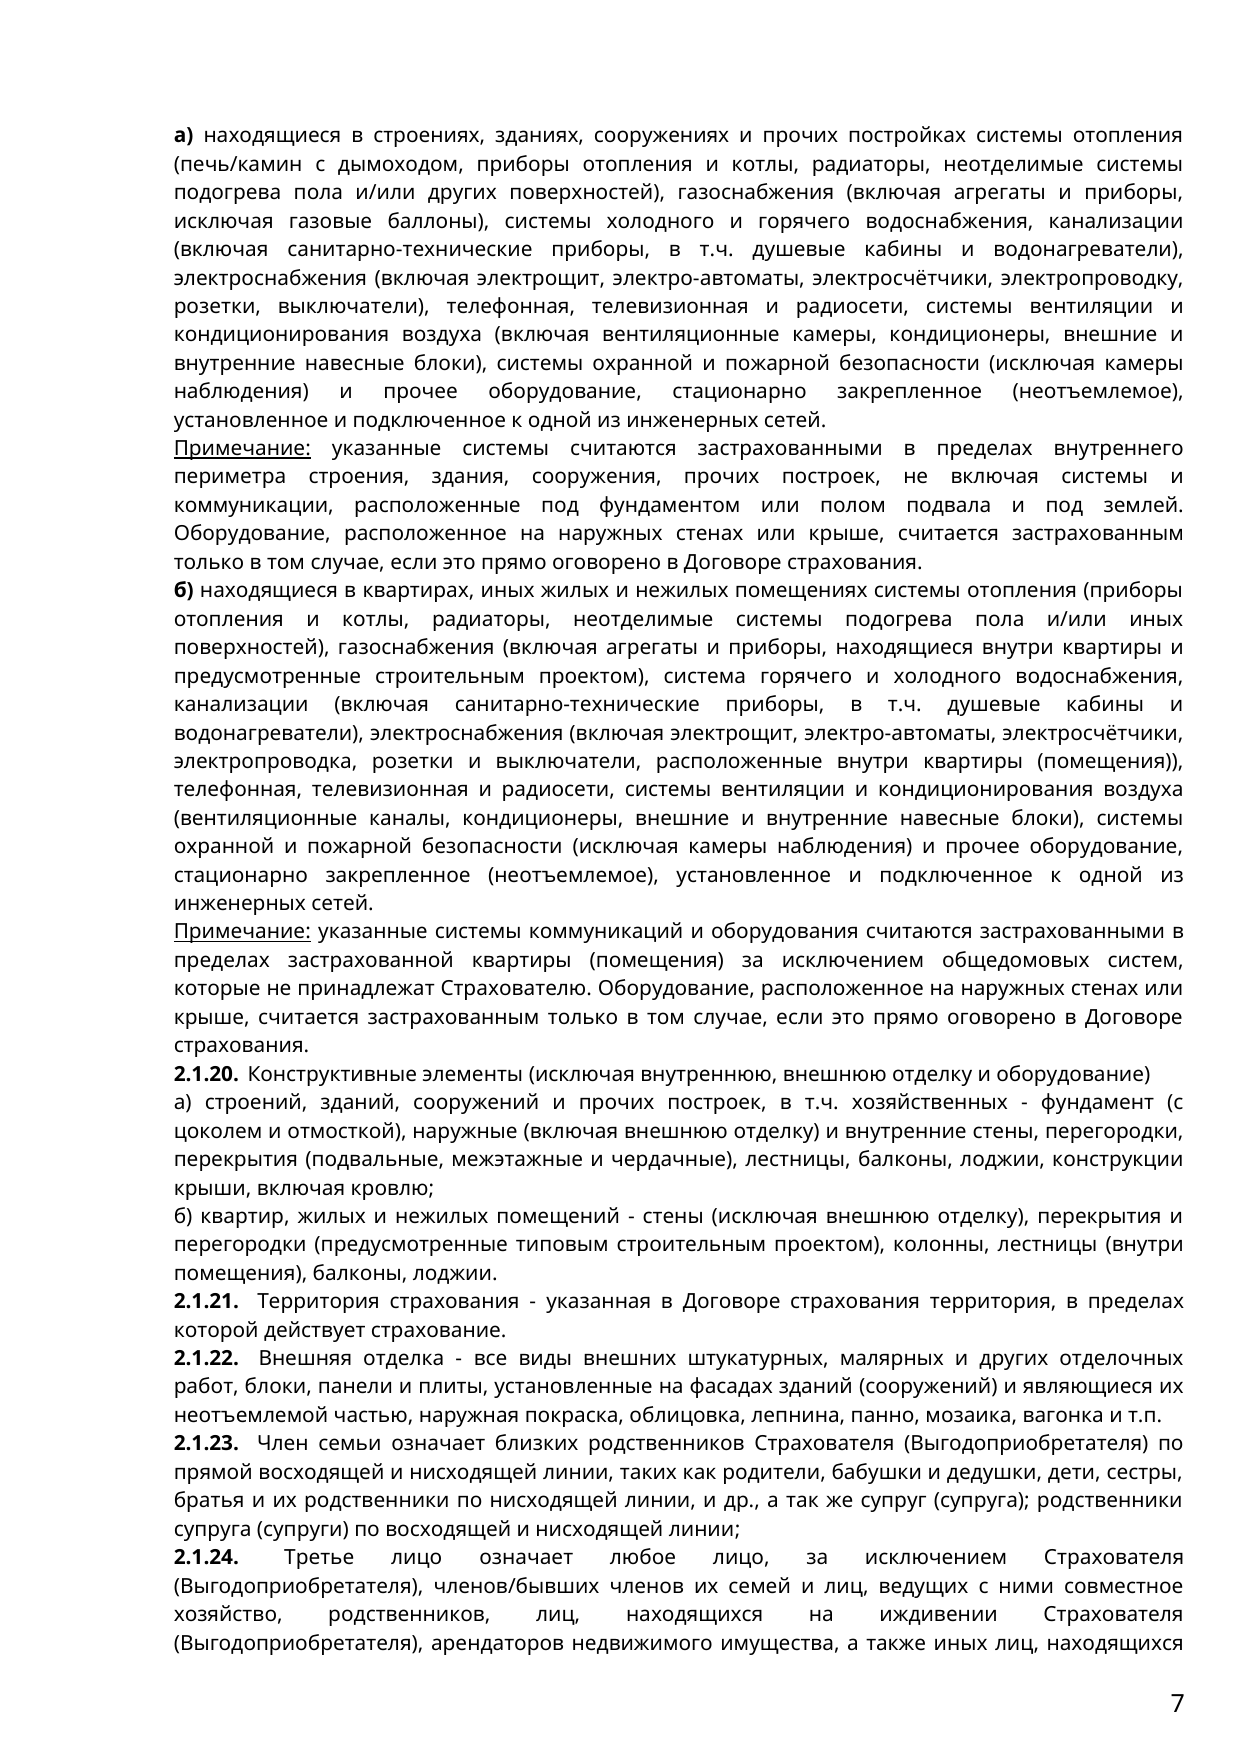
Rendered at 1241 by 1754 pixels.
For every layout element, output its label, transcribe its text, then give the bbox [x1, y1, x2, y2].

text а) находящиеся в строениях, зданиях, сооружениях и прочих постройках системы отопления (печь/камин с дымоходом, приборы отопления и котлы, радиаторы, неотделимые системы подогрева пола и/или других поверхностей), газоснабжения (включая агрегаты и приборы, исключая газовые баллоны), системы холодного и горячего водоснабжения, канализации (включая санитарно-технические приборы, в т.ч. душевые кабины и водонагреватели), электроснабжения (включая электрощит, электро-автоматы, электросчётчики, электропроводку, розетки, выключатели), телефонная, телевизионная и радиосети, системы вентиляции и кондиционирования воздуха (включая вентиляционные камеры, кондиционеры, внешние и внутренние навесные блоки), системы охранной и пожарной безопасности (исключая камеры наблюдения) и прочее оборудование, стационарно закрепленное (неотъемлемое), установленное и подключенное к одной из инженерных сетей. [173, 120, 1184, 433]
text 2.1.23. Член семьи означает близких родственников Страхователя (Выгодоприобретателя) по прямой восходящей и нисходящей линии, таких как родители, бабушки и дедушки, дети, сестры, братья и их родственники по нисходящей линии, и др., а так же супруг (супруга); родственники супруга (супруги) по восходящей и нисходящей линии; [173, 1428, 1184, 1542]
text 2.1.21. Территория страхования - указанная в Договоре страхования территория, в пределах которой действует страхование. [173, 1286, 1184, 1343]
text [173, 1542, 1184, 1656]
text Примечание: указанные системы считаются застрахованными в пределах внутреннего периметра строения, здания, сооружения, прочих построек, не включая системы и коммуникации, расположенные под фундаментом или полом подвала и под землей. Оборудование, расположенное на наружных стенах или крыше, считается застрахованным только в том случае, если это прямо оговорено в Договоре страхования. [173, 433, 1184, 575]
text Примечание: указанные системы коммуникаций и оборудования считаются застрахованными в пределах застрахованной квартиры (помещения) за исключением общедомовых систем, которые не принадлежат Страхователю. Оборудование, расположенное на наружных стенах или крыше, считается застрахованным только в том случае, если это прямо оговорено в Договоре страхования. [173, 917, 1184, 1059]
text а) строений, зданий, сооружений и прочих построек, в т.ч. хозяйственных - фундамент (с цоколем и отмосткой), наружные (включая внешнюю отделку) и внутренние стены, перегородки, перекрытия (подвальные, межэтажные и чердачные), лестницы, балконы, лоджии, конструкции крыши, включая кровлю; [173, 1087, 1184, 1201]
text б) находящиеся в квартирах, иных жилых и нежилых помещениях системы отопления (приборы отопления и котлы, радиаторы, неотделимые системы подогрева пола и/или иных поверхностей), газоснабжения (включая агрегаты и приборы, находящиеся внутри квартиры и предусмотренные строительным проектом), система горячего и холодного водоснабжения, канализации (включая санитарно-технические приборы, в т.ч. душевые кабины и водонагреватели), электроснабжения (включая электрощит, электро-автоматы, электросчётчики, электропроводка, розетки и выключатели, расположенные внутри квартиры (помещения)), телефонная, телевизионная и радиосети, системы вентиляции и кондиционирования воздуха (вентиляционные каналы, кондиционеры, внешние и внутренние навесные блоки), системы охранной и пожарной безопасности (исключая камеры наблюдения) и прочее оборудование, стационарно закрепленное (неотъемлемое), установленное и подключенное к одной из инженерных сетей. [173, 575, 1184, 917]
text б) квартир, жилых и нежилых помещений - стены (исключая внешнюю отделку), перекрытия и перегородки (предусмотренные типовым строительным проектом), колонны, лестницы (внутри помещения), балконы, лоджии. [173, 1201, 1184, 1286]
text 2.1.22. Внешняя отделка - все виды внешних штукатурных, малярных и других отделочных работ, блоки, панели и плиты, установленные на фасадах зданий (сооружений) и являющиеся их неотъемлемой частью, наружная покраска, облицовка, лепнина, панно, мозаика, вагонка и т.п. [173, 1343, 1184, 1428]
text 2.1.20. Конструктивные элементы (исключая внутреннюю, внешнюю отделку и оборудование) [173, 1059, 1184, 1087]
